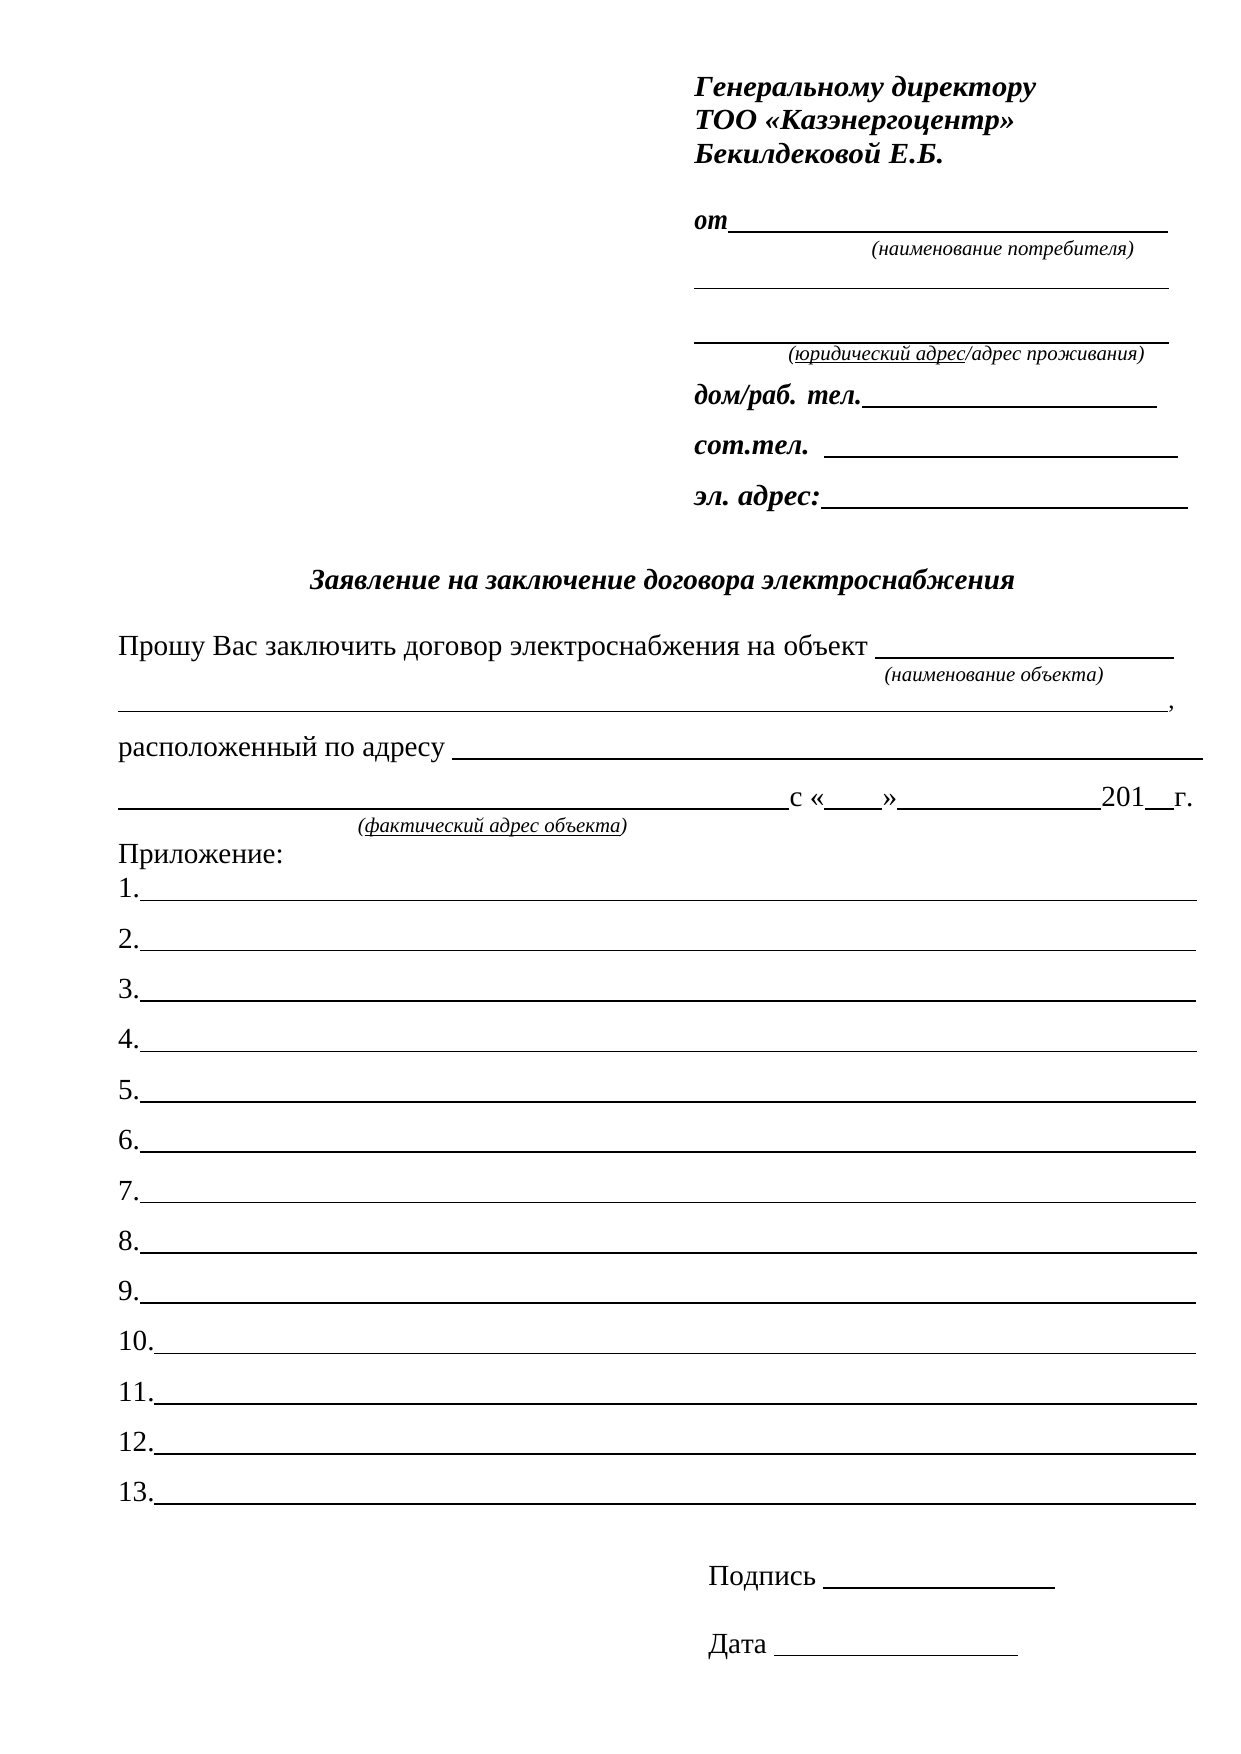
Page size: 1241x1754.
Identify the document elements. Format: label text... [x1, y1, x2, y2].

text 3. [118, 971, 1215, 1005]
text 2. [118, 921, 1215, 954]
text 5. [118, 1072, 1215, 1105]
text 4. [118, 1022, 1215, 1055]
text 6. [118, 1122, 1215, 1156]
text Дата [708, 1626, 1215, 1659]
text 11. [118, 1374, 1215, 1407]
text 13. [118, 1474, 1215, 1508]
text (фактический адрес объекта) [358, 813, 1215, 837]
subtitle дом/раб. тел. [694, 377, 1215, 411]
text от [694, 203, 1215, 236]
subtitle Генеральному директору ТОО «Казэнергоцентр» Бекилдековой Е.Б. [694, 69, 1038, 169]
text 9. [118, 1273, 1215, 1307]
text 12. [118, 1424, 1215, 1458]
text эл. адрес: [694, 478, 1215, 511]
text Приложение: [118, 837, 1215, 871]
text 10. [118, 1323, 1215, 1357]
text сот.тел. [694, 427, 1215, 461]
text , [118, 686, 1215, 715]
text Подпись [708, 1558, 1215, 1592]
text 8. [118, 1223, 1215, 1256]
text расположенный по адресу [118, 729, 1215, 763]
text 1. [118, 871, 1215, 904]
text с « » 201 г. [118, 779, 1215, 813]
text (наименование объекта) [106, 662, 1103, 686]
text (наименование потребителя) [106, 236, 1134, 260]
text Заявление на заключение договора электроснабжения [308, 562, 1017, 595]
text (юридический адрес/адрес проживания) [788, 338, 1215, 364]
text Прошу Вас заключить договор электроснабжения на объект [118, 628, 1215, 662]
text 7. [118, 1173, 1215, 1206]
